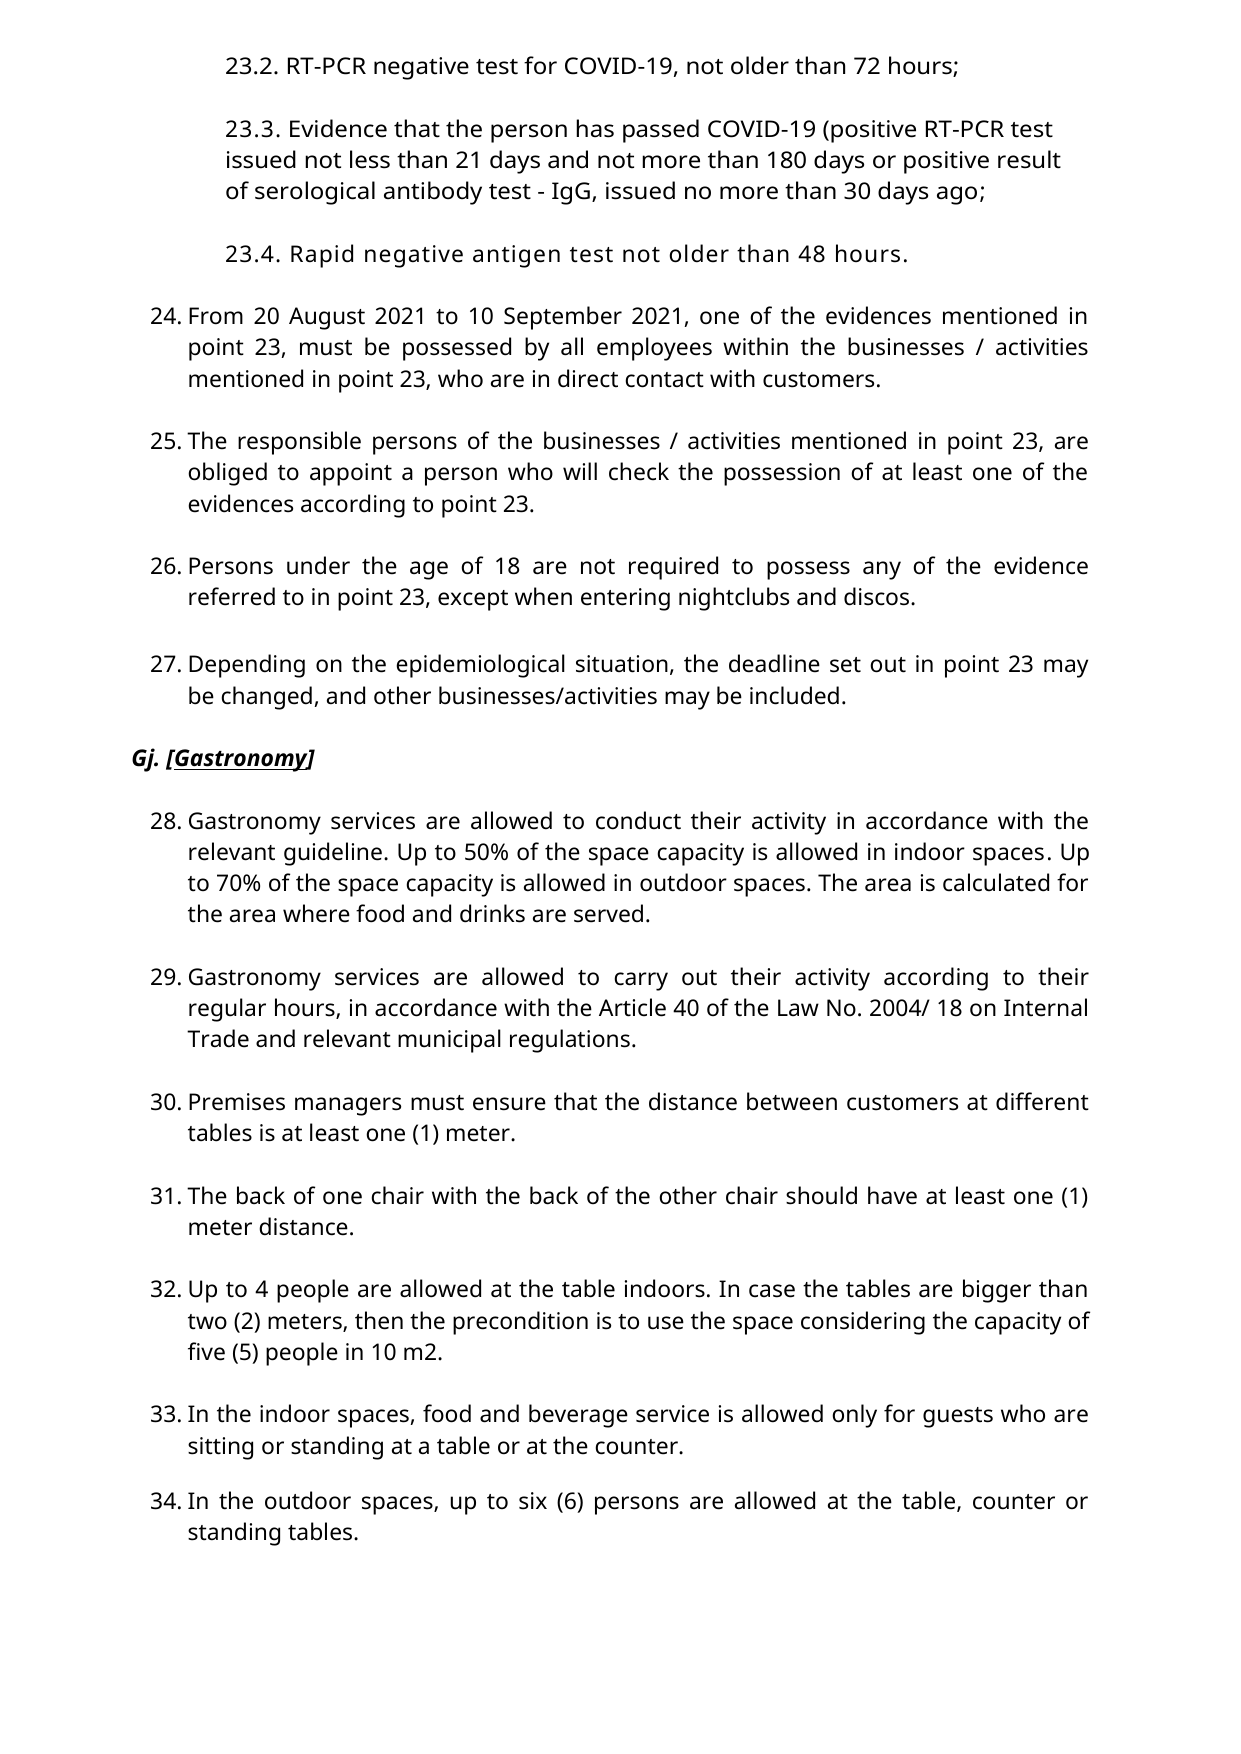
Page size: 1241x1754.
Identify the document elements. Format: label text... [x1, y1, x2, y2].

text 23.2. RT-PCR negative test for COVID-19, not older than 72 hours; [150, 50, 1090, 81]
list Gastronomy services are allowed to conduct their activity in accordance with the relevant guideline. Up to 50% of the space capacity is allowed in indoor spaces. Up to 70% of the space capacity is allowed in outdoor spaces. The area is calculated for the area where food and drinks are served. [150, 805, 1090, 930]
list The responsible persons of the businesses / activities mentioned in point 23, are obliged to appoint a person who will check the possession of at least one of the evidences according to point 23. [150, 425, 1090, 519]
text Gj. [Gastronomy] [131, 742, 1090, 773]
list Persons under the age of 18 are not required to possess any of the evidence referred to in point 23, except when entering nightclubs and discos. [150, 550, 1090, 612]
list Premises managers must ensure that the distance between customers at different tables is at least one (1) meter. [150, 1086, 1090, 1148]
text 23.3. Evidence that the person has passed COVID-19 (positive RT-PCR test issued not less than 21 days and not more than 180 days or positive result of serological antibody test - IgG, issued no more than 30 days ago; [225, 112, 1090, 206]
list Gastronomy services are allowed to carry out their activity according to their regular hours, in accordance with the Article 40 of the Law No. 2004/ 18 on Internal Trade and relevant municipal regulations. [150, 961, 1090, 1055]
list In the outdoor spaces, up to six (6) persons are allowed at the table, counter or standing tables. [150, 1485, 1090, 1547]
list In the indoor spaces, food and beverage service is allowed only for guests who are sitting or standing at a table or at the counter. [150, 1398, 1090, 1461]
list The back of one chair with the back of the other chair should have at least one (1) meter distance. [150, 1180, 1090, 1242]
list Depending on the epidemiological situation, the deadline set out in point 23 may be changed, and other businesses/activities may be included. [150, 648, 1090, 711]
text 23.4. Rapid negative antigen test not older than 48 hours. [150, 237, 1090, 269]
list From 20 August 2021 to 10 September 2021, one of the evidences mentioned in point 23, must be possessed by all employees within the businesses / activities mentioned in point 23, who are in direct contact with customers. [150, 300, 1090, 394]
list Up to 4 people are allowed at the table indoors. In case the tables are bigger than two (2) meters, then the precondition is to use the space considering the capacity of five (5) people in 10 m2. [150, 1273, 1090, 1367]
